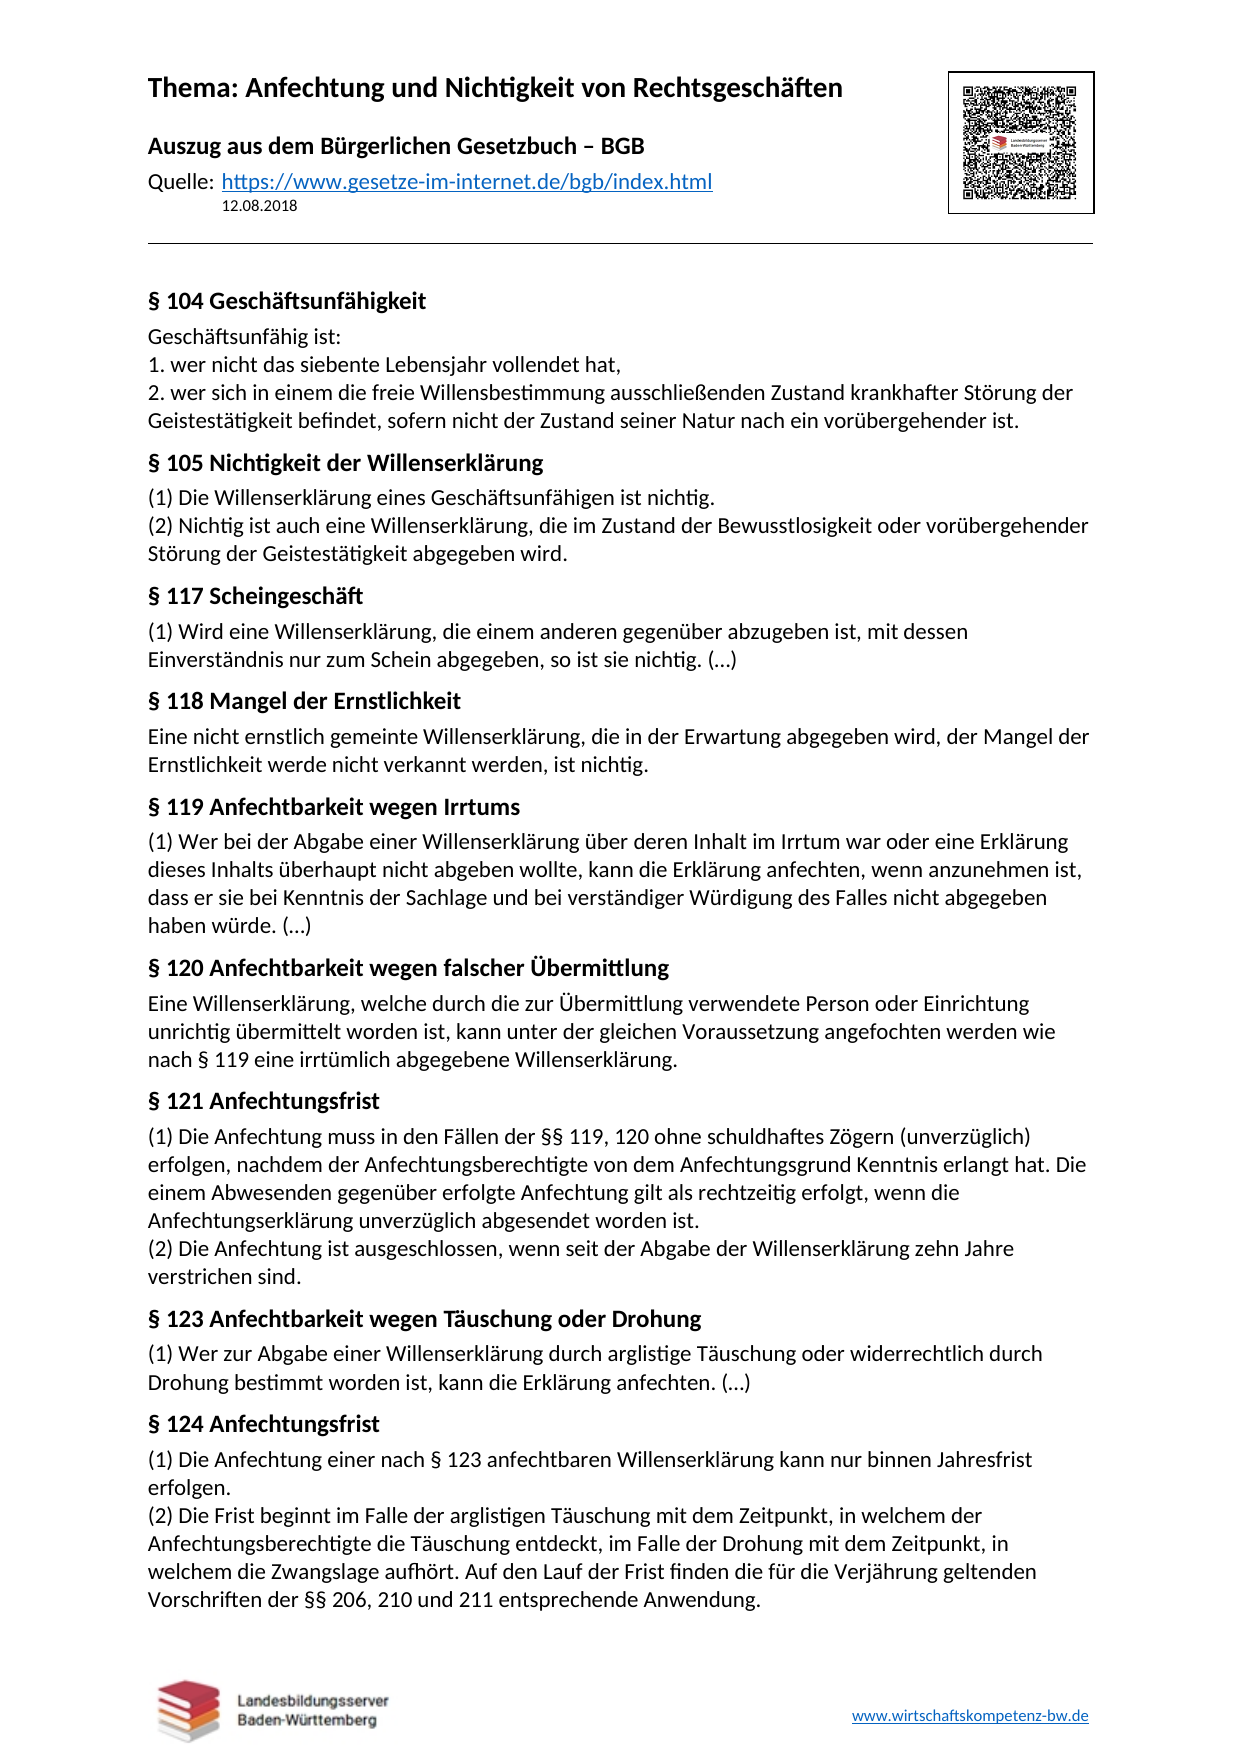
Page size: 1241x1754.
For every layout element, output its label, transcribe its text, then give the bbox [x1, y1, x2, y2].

subtitle Auszug aus dem Bürgerlichen Gesetzbuch – BGB [148, 130, 948, 161]
subtitle § 104 Geschäftsunfähigkeit [148, 285, 1093, 316]
subtitle § 121 Anfechtungsfrist [148, 1085, 1093, 1116]
subtitle § 124 Anfechtungsfrist [148, 1408, 1093, 1439]
picture [148, 1669, 399, 1747]
subtitle Thema: Anfechtung und Nichtigkeit von Rechtsgeschäften [148, 69, 1093, 105]
picture [960, 83, 1079, 202]
text (1) Wer bei der Abgabe einer Willenserklärung über deren Inhalt im Irrtum war oder eine Erklärung dieses Inhalts überhaupt nicht abgeben wollte, kann die Erklärung anfechten, wenn anzunehmen ist, dass er sie bei Kenntnis der Sachlage und bei verständiger Würdigung des Falles nicht abgegeben haben würde. (…) [148, 827, 1093, 939]
text (1) Wird eine Willenserklärung, die einem anderen gegenüber abzugeben ist, mit dessen Einverständnis nur zum Schein abgegeben, so ist sie nichtig. (…) [148, 617, 1093, 673]
text 2. wer sich in einem die freie Willensbestimmung ausschließenden Zustand krankhafter Störung der Geistestätigkeit befindet, sofern nicht der Zustand seiner Natur nach ein vorübergehender ist. [148, 378, 1093, 434]
subtitle § 118 Mangel der Ernstlichkeit [148, 685, 1093, 716]
text (2) Die Frist beginnt im Falle der arglistigen Täuschung mit dem Zeitpunkt, in welchem der Anfechtungsberechtigte die Täuschung entdeckt, im Falle der Drohung mit dem Zeitpunkt, in welchem die Zwangslage aufhört. Auf den Lauf der Frist finden die für die Verjährung geltenden Vorschriften der §§ 206, 210 und 211 entsprechende Anwendung. [148, 1501, 1093, 1613]
text Eine Willenserklärung, welche durch die zur Übermittlung verwendete Person oder Einrichtung unrichtig übermittelt worden ist, kann unter der gleichen Voraussetzung angefochten werden wie nach § 119 eine irrtümlich abgegebene Willenserklärung. [148, 989, 1093, 1073]
text Eine nicht ernstlich gemeinte Willenserklärung, die in der Erwartung abgegeben wird, der Mangel der Ernstlichkeit werde nicht verkannt werden, ist nichtig. [148, 722, 1093, 778]
text Geschäftsunfähig ist: [148, 322, 1093, 350]
text Quelle: https://www.gesetze-im-internet.de/bgb/index.html [148, 167, 948, 195]
text (1) Die Willenserklärung eines Geschäftsunfähigen ist nichtig. [148, 483, 1093, 512]
text (1) Wer zur Abgabe einer Willenserklärung durch arglistige Täuschung oder widerrechtlich durch Drohung bestimmt worden ist, kann die Erklärung anfechten. (…) [148, 1339, 1093, 1396]
subtitle § 117 Scheingeschäft [148, 580, 1093, 611]
text (1) Die Anfechtung muss in den Fällen der §§ 119, 120 ohne schuldhaftes Zögern (unverzüglich) erfolgen, nachdem der Anfechtungsberechtigte von dem Anfechtungsgrund Kenntnis erlangt hat. Die einem Abwesenden gegenüber erfolgte Anfechtung gilt als rechtzeitig erfolgt, wenn die Anfechtungserklärung unverzüglich abgesendet worden ist. [148, 1122, 1093, 1234]
text (2) Nichtig ist auch eine Willenserklärung, die im Zustand der Bewusstlosigkeit oder vorübergehender Störung der Geistestätigkeit abgegeben wird. [148, 512, 1093, 568]
text (1) Die Anfechtung einer nach § 123 anfechtbaren Willenserklärung kann nur binnen Jahresfrist erfolgen. [148, 1445, 1093, 1501]
subtitle § 123 Anfechtbarkeit wegen Täuschung oder Drohung [148, 1303, 1093, 1333]
subtitle § 120 Anfechtbarkeit wegen falscher Übermittlung [148, 952, 1093, 983]
subtitle § 105 Nichtigkeit der Willenserklärung [148, 447, 1093, 477]
text 1. wer nicht das siebente Lebensjahr vollendet hat, [148, 350, 1093, 378]
subtitle § 119 Anfechtbarkeit wegen Irrtums [148, 791, 1093, 821]
text 12.08.2018 [148, 195, 1093, 215]
text (2) Die Anfechtung ist ausgeschlossen, wenn seit der Abgabe der Willenserklärung zehn Jahre verstrichen sind. [148, 1234, 1093, 1290]
